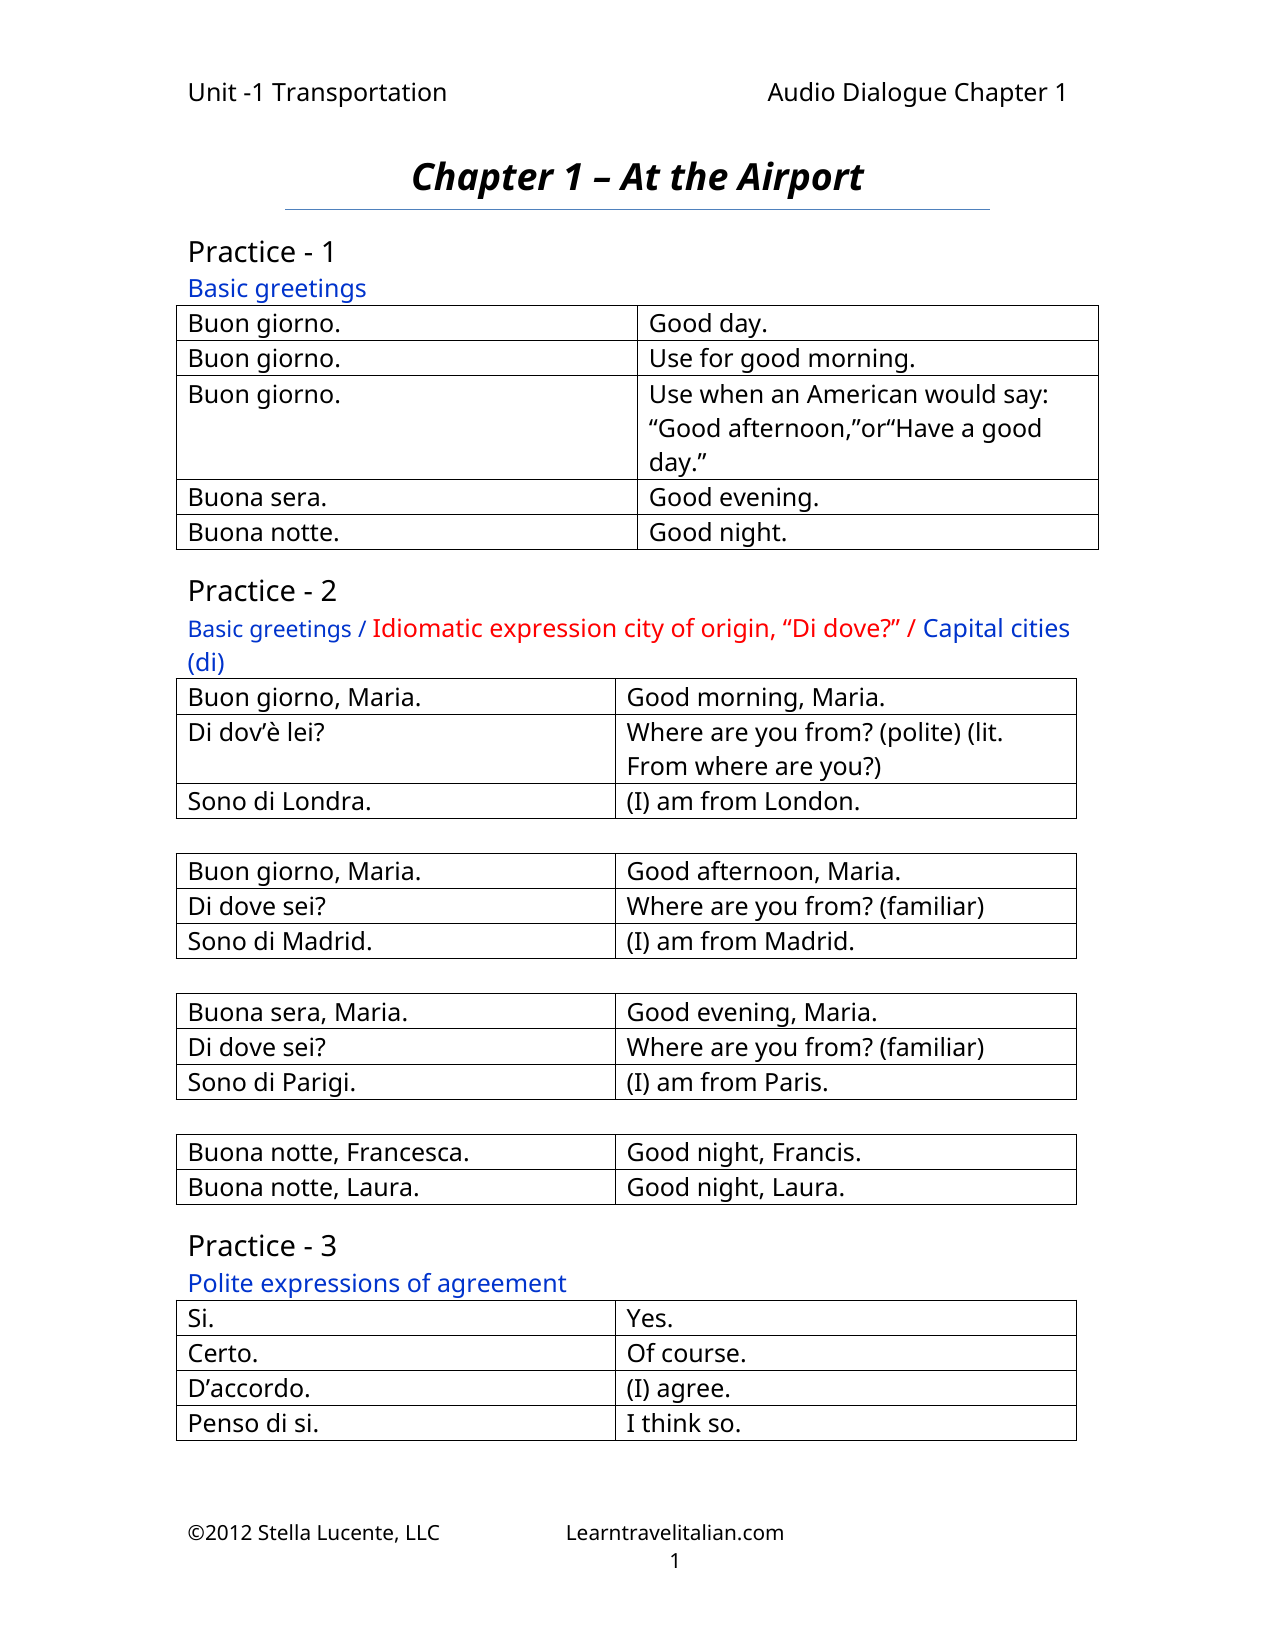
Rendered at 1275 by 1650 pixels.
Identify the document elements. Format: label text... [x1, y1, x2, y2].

table_cell Good night. [638, 515, 1098, 549]
table_header Buona sera, Maria. [177, 994, 615, 1028]
table_cell Di dove sei? [177, 889, 615, 923]
table_cell Where are you from? (polite) (lit. From where are you?) [616, 715, 1076, 783]
table_header Good day. [638, 306, 1098, 340]
table_cell Sono di Madrid. [177, 924, 615, 958]
table_cell Buona sera. [177, 480, 637, 513]
table_header Yes. [616, 1301, 1076, 1334]
table_cell Di dov’è lei? [177, 715, 615, 783]
subtitle Chapter 1 – At the Airport [285, 150, 990, 209]
table_cell (I) am from Paris. [616, 1065, 1076, 1098]
table_cell Use when an American would say: “Good afternoon,”or“Have a good day.” [638, 376, 1098, 478]
table_cell Di dove sei? [177, 1029, 615, 1063]
table_cell (I) am from London. [616, 784, 1076, 818]
subtitle Practice - 3 [187, 1226, 1087, 1265]
table_header Buon giorno, Maria. [177, 679, 615, 713]
table_header Si. [177, 1301, 615, 1334]
table_header Good afternoon, Maria. [616, 854, 1076, 888]
table_header Buon giorno, Maria. [177, 854, 615, 888]
table_header Good morning, Maria. [616, 679, 1076, 713]
text Basic greetings [187, 271, 1087, 305]
table_cell Good night, Laura. [616, 1170, 1076, 1204]
table_header Buon giorno. [177, 306, 637, 340]
table_cell Where are you from? (familiar) [616, 1029, 1076, 1063]
table_cell Sono di Londra. [177, 784, 615, 818]
table_cell I think so. [616, 1406, 1076, 1440]
table_cell (I) am from Madrid. [616, 924, 1076, 958]
table_header Good night, Francis. [616, 1135, 1076, 1169]
subtitle Practice - 1 [187, 231, 1087, 271]
text Polite expressions of agreement [187, 1265, 1087, 1299]
table_cell Sono di Parigi. [177, 1065, 615, 1098]
table_cell Buona notte, Laura. [177, 1170, 615, 1204]
table_cell Certo. [177, 1336, 615, 1370]
table_cell Buon giorno. [177, 341, 637, 375]
table_cell (I) agree. [616, 1371, 1076, 1405]
table_cell Of course. [616, 1336, 1076, 1370]
text Basic greetings / Idiomatic expression city of origin, “Di dove?” / Capital cities (di) [187, 610, 1087, 678]
table_cell Buona notte. [177, 515, 637, 549]
table_header Buona notte, Francesca. [177, 1135, 615, 1169]
table_cell D’accordo. [177, 1371, 615, 1405]
table_header Good evening, Maria. [616, 994, 1076, 1028]
table_cell Good evening. [638, 480, 1098, 513]
table_cell Buon giorno. [177, 376, 637, 478]
table_cell Penso di si. [177, 1406, 615, 1440]
table_cell Where are you from? (familiar) [616, 889, 1076, 923]
table_cell Use for good morning. [638, 341, 1098, 375]
subtitle Practice - 2 [187, 571, 1087, 610]
